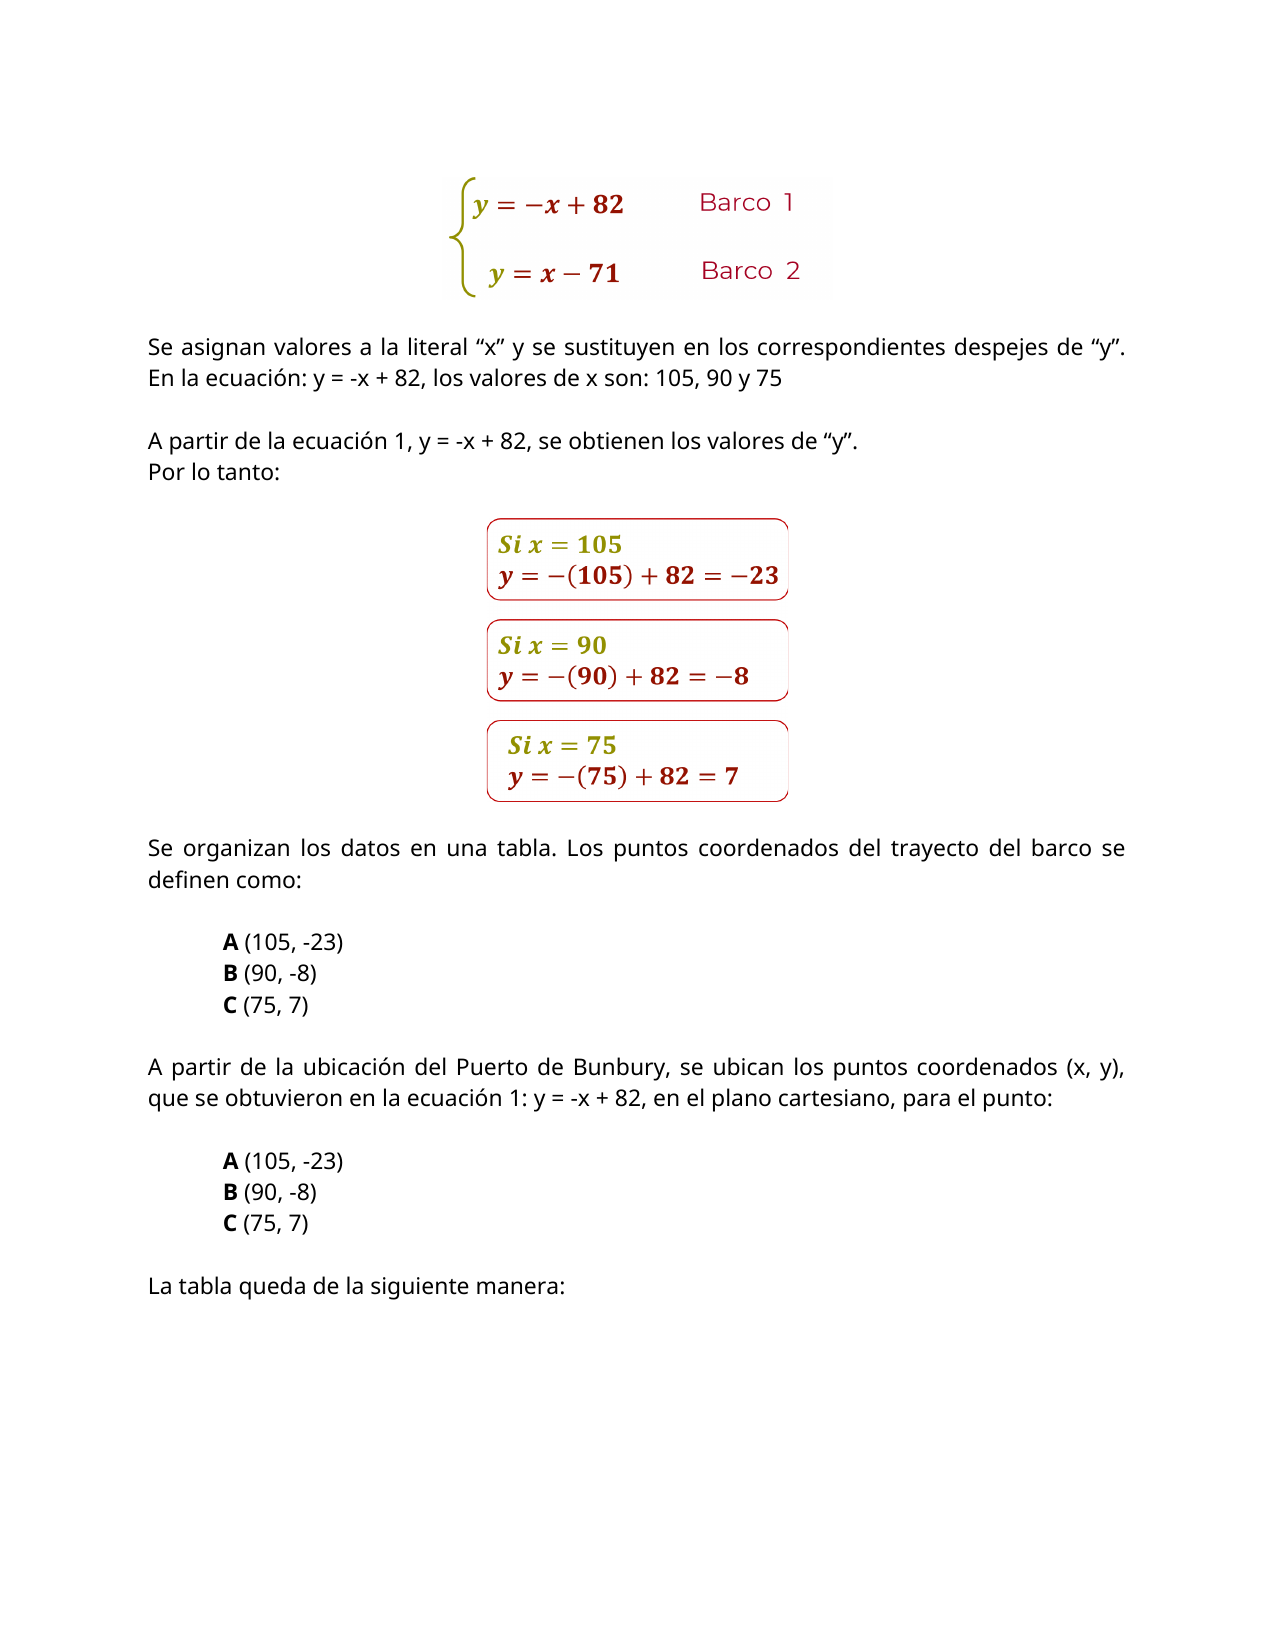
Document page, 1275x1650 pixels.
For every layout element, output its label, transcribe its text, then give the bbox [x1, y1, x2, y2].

picture [442, 177, 833, 300]
text Se asignan valores a la literal “x” y se sustituyen en los correspondientes despejes de “y”. En la ecuación: y = -x + 82, los valores de x son: 105, 90 y 75 [148, 331, 1127, 394]
list C (75, 7) [223, 989, 1127, 1020]
list C (75, 7) [223, 1207, 1127, 1239]
list A (105, -23) [223, 1145, 1127, 1176]
text A partir de la ubicación del Puerto de Bunbury, se ubican los puntos coordenados (x, y), que se obtuvieron en la ecuación 1: y = -x + 82, en el plano cartesiano, para el punto: [148, 1051, 1127, 1114]
text La tabla queda de la siguiente manera: [148, 1270, 1127, 1301]
text Se organizan los datos en una tabla. Los puntos coordenados del trayecto del barco se definen como: [148, 832, 1127, 895]
list B (90, -8) [223, 957, 1127, 989]
list A (105, -23) [223, 926, 1127, 957]
list B (90, -8) [223, 1176, 1127, 1207]
text A partir de la ecuación 1, y = -x + 82, se obtienen los valores de “y”. [148, 425, 1127, 456]
picture [486, 518, 789, 802]
text Por lo tanto: [148, 456, 1127, 487]
